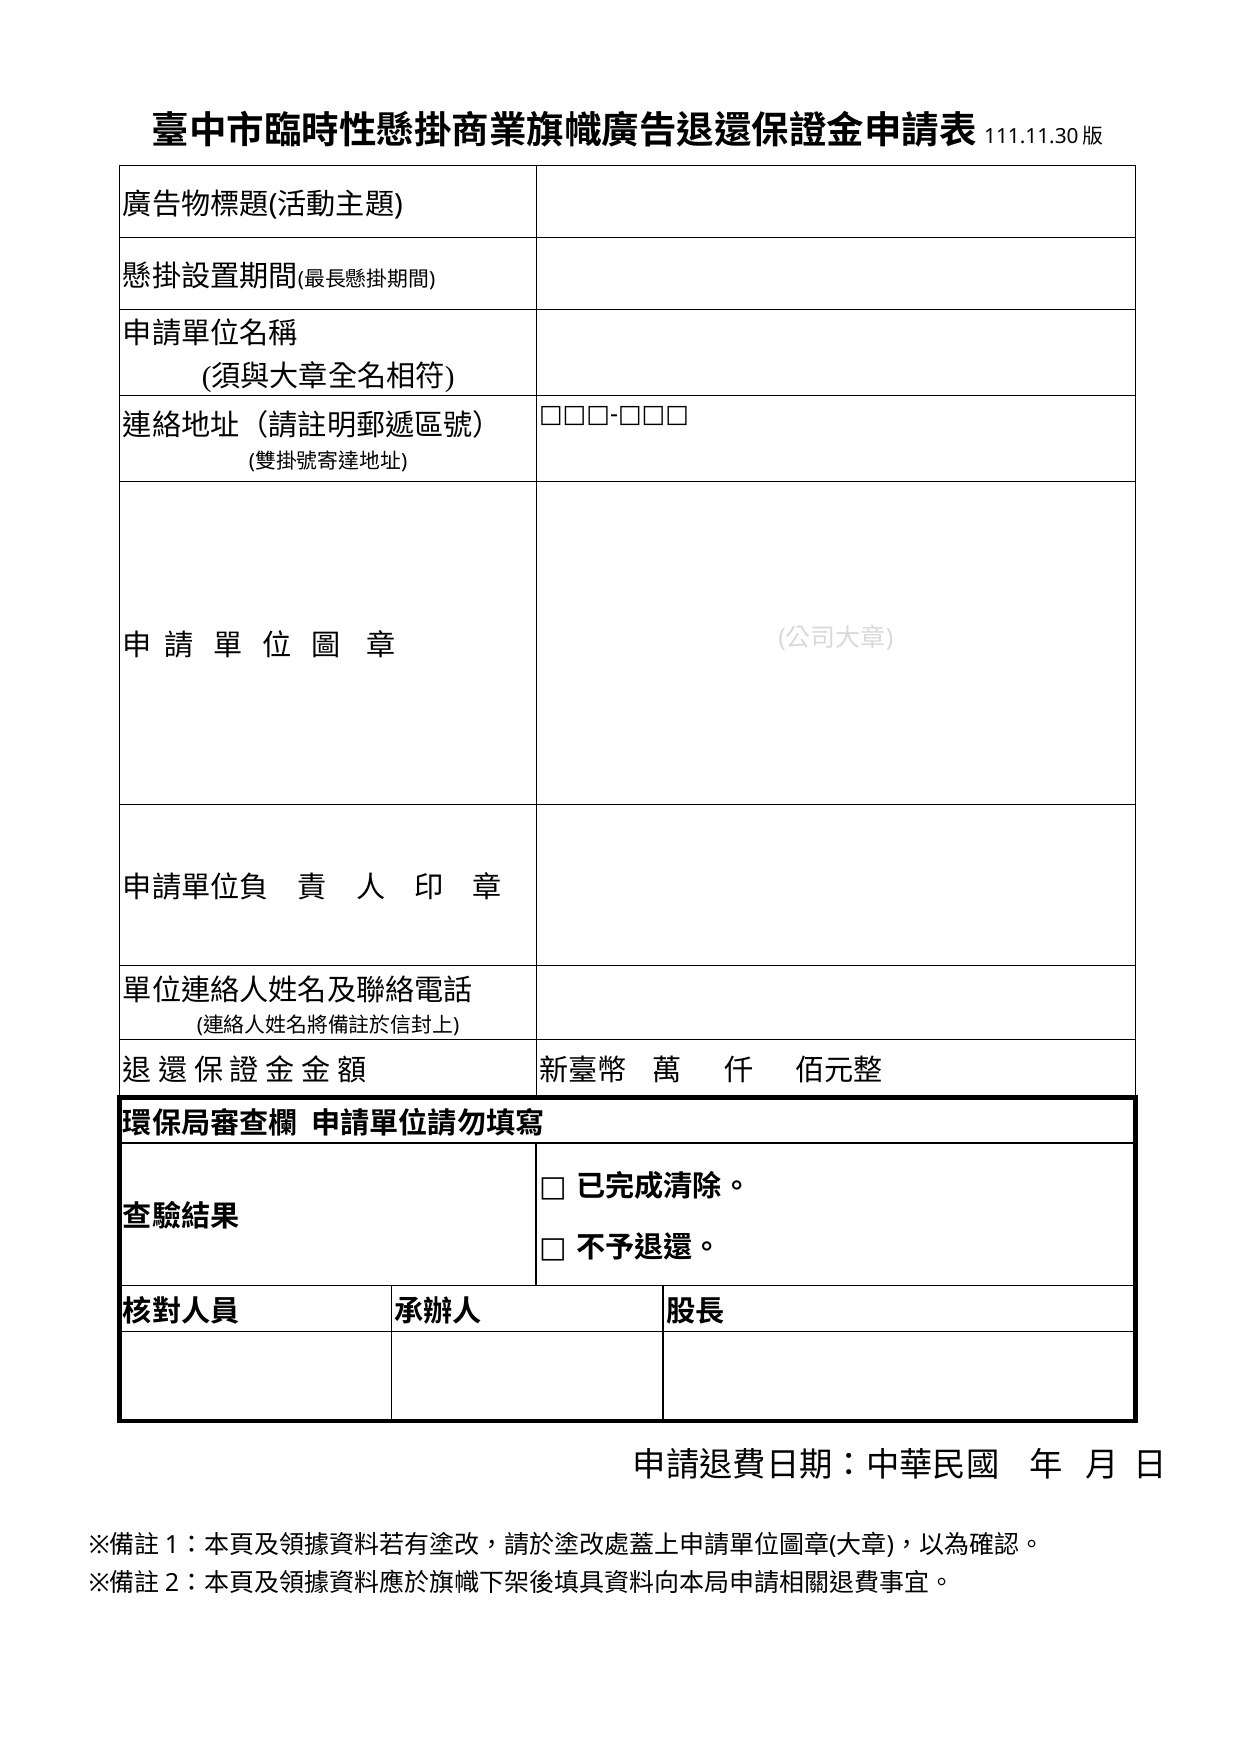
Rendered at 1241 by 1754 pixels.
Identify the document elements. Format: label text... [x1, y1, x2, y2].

text ※備註1：本頁及領據資料若有塗改，請於塗改處蓋上申請單位圖章(大章)，以為確認。 [89, 1524, 1166, 1562]
text ※備註2：本頁及領據資料應於旗幟下架後填具資料向本局申請相關退費事宜。 [89, 1562, 1166, 1600]
table_cell 連絡地址（請註明郵遞區號） (雙掛號寄達地址) [120, 396, 536, 481]
table_cell 已完成清除。 不予退還。 [537, 1144, 1133, 1285]
table_cell 單位連絡人姓名及聯絡電話 (連絡人姓名將備註於信封上) [120, 966, 536, 1039]
table_cell [122, 1332, 391, 1418]
table_cell [537, 805, 1135, 965]
table_cell 核對人員 [122, 1286, 391, 1331]
table_cell 申請單位負責人印章 [120, 805, 536, 965]
table_cell 查驗結果 [122, 1144, 535, 1285]
table_cell [392, 1332, 662, 1418]
table_cell 退 還 保 證 金 金 額 [120, 1040, 536, 1095]
table_cell 新臺幣 萬 仟 佰元整 [537, 1040, 1135, 1095]
table_cell 申請單位名稱 (須與大章全名相符) [120, 310, 536, 394]
text 臺中市臨時性懸掛商業旗幟廣告退還保證金申請表111.11.30版 [89, 89, 1166, 165]
table_cell [537, 966, 1135, 1039]
table_cell 承辦人 [392, 1286, 662, 1331]
table_cell [664, 1332, 1133, 1418]
table_cell □□□-□□□ [537, 396, 1135, 481]
table_cell 環保局審查欄 申請單位請勿填寫 [122, 1100, 1133, 1142]
table_cell 股長 [664, 1286, 1133, 1331]
table_cell (公司大章) [537, 482, 1135, 804]
table_header 廣告物標題(活動主題) [120, 166, 536, 237]
table_cell 申 請 單 位 圖 章 [120, 482, 536, 804]
text 申請退費日期：中華民國 年 月 日 [89, 1423, 1166, 1500]
table_header [537, 166, 1135, 237]
table_cell [537, 310, 1135, 394]
table_cell 懸掛設置期間(最長懸掛期間) [120, 238, 536, 309]
table_cell [537, 238, 1135, 309]
